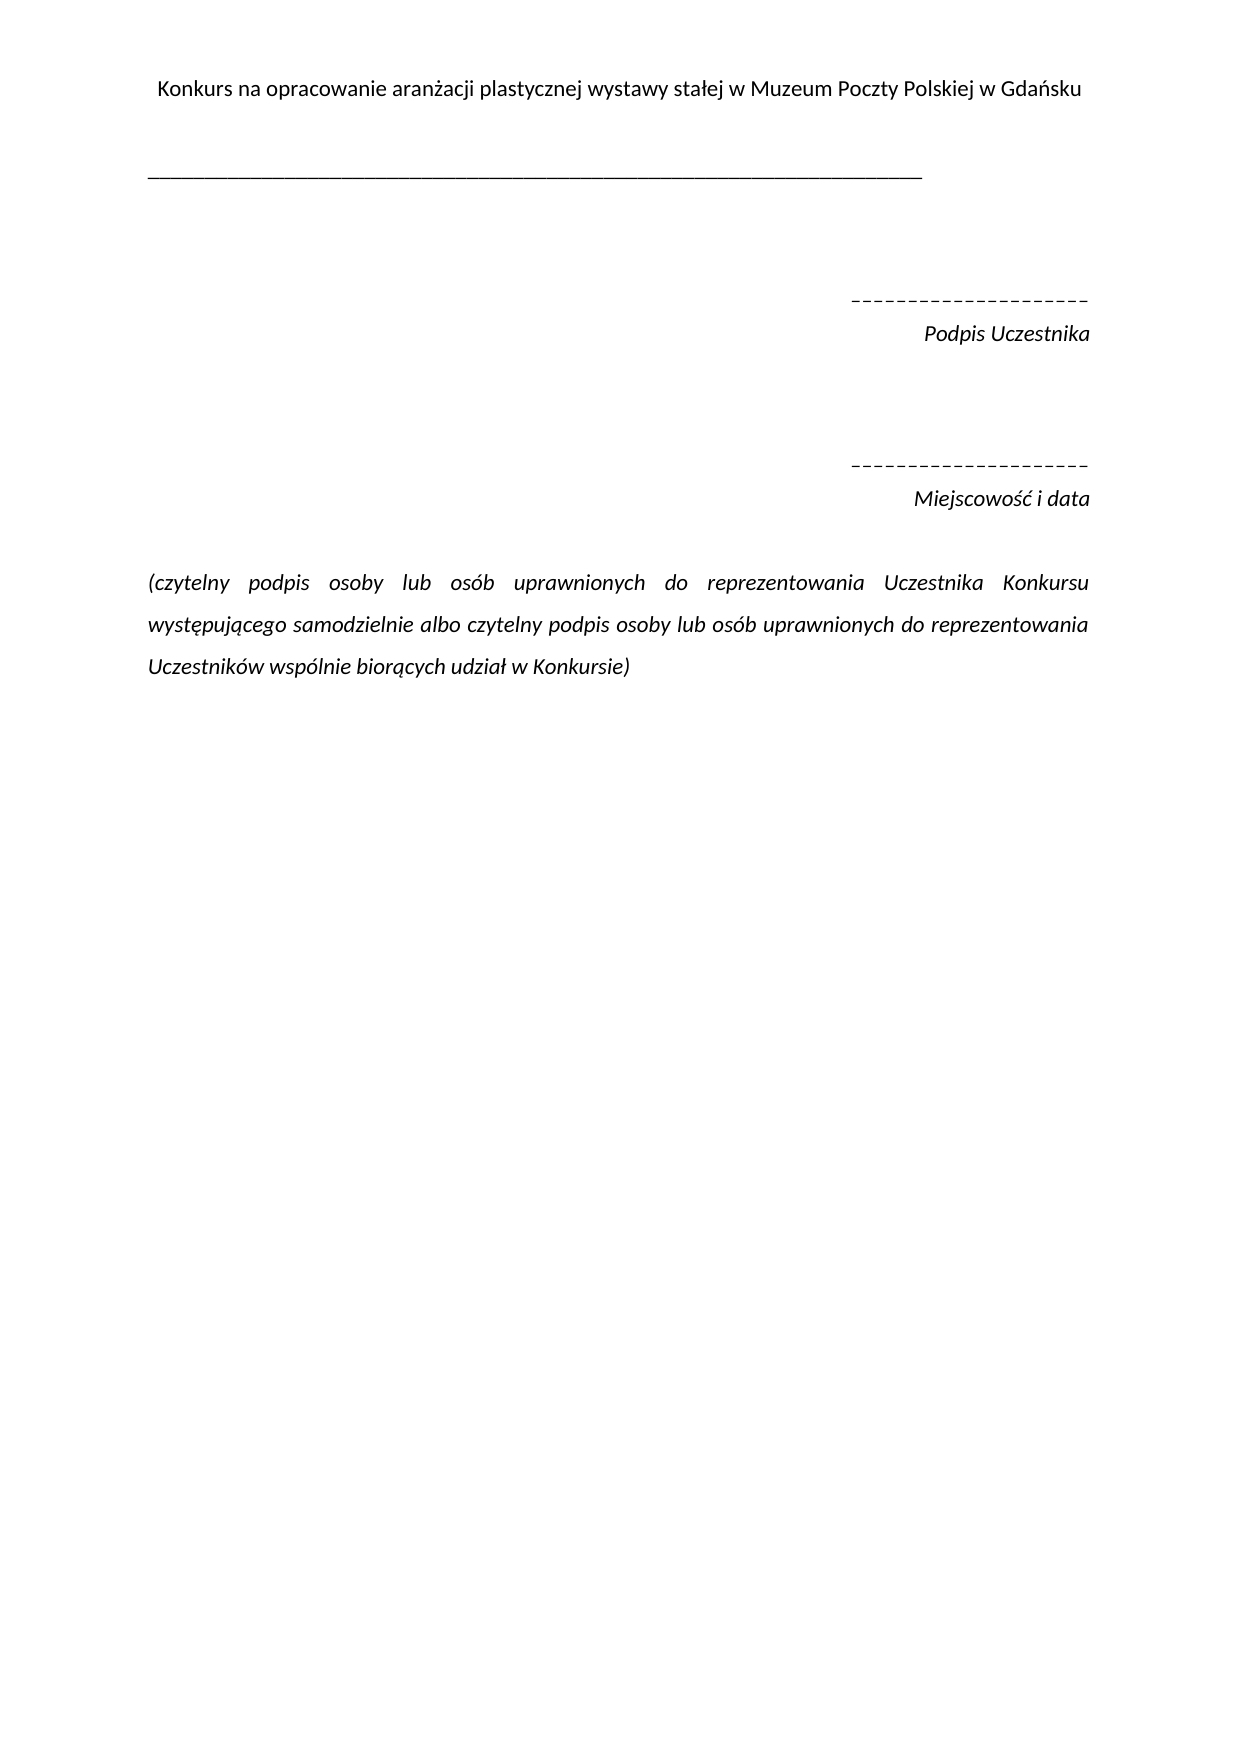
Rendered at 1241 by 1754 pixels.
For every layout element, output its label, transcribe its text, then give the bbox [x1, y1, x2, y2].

text (czytelny podpis osoby lub osób uprawnionych do reprezentowania Uczestnika Konkursu występującego samodzielnie albo czytelny podpis osoby lub osób uprawnionych do reprezentowania Uczestników wspólnie biorących udział w Konkursie) [148, 568, 1093, 680]
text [148, 154, 1093, 222]
text Miejscowość i data [148, 484, 1093, 512]
text _____________________ [148, 277, 1093, 305]
text Podpis Uczestnika [148, 319, 1093, 347]
text _____________________ [148, 442, 1093, 471]
